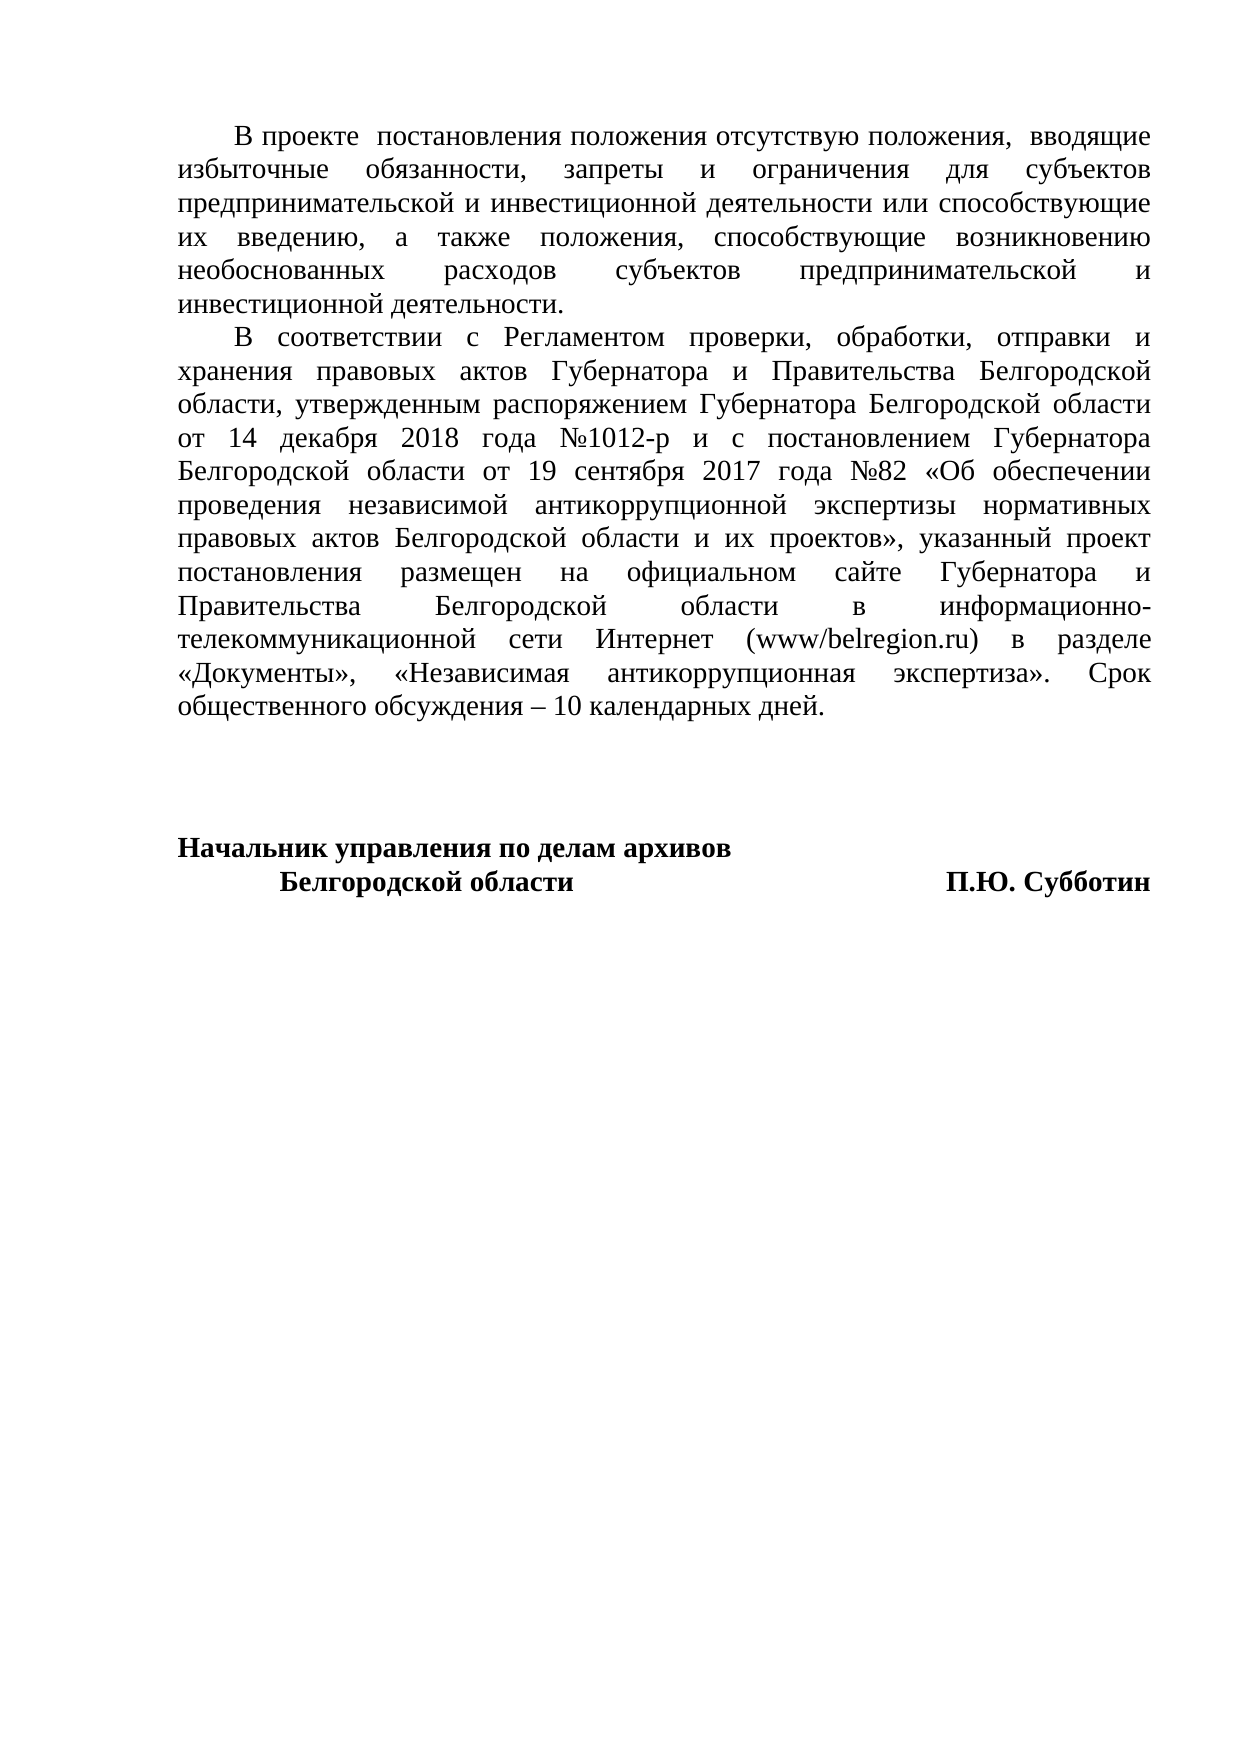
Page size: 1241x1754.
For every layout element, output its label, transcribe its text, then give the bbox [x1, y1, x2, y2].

text В проекте постановления положения отсутствую положения, вводящие избыточные обязанности, запреты и ограничения для субъектов предпринимательской и инвестиционной деятельности или способствующие их введению, а также положения, способствующие возникновению необоснованных расходов субъектов предпринимательской и инвестиционной деятельности. [177, 118, 1152, 319]
text Белгородской области П.Ю. Субботин [177, 864, 1152, 898]
text Начальник управления по делам архивов [177, 831, 1152, 864]
text В соответствии с Регламентом проверки, обработки, отправки и хранения правовых актов Губернатора и Правительства Белгородской области, утвержденным распоряжением Губернатора Белгородской области от 14 декабря 2018 года №1012-р и с постановлением Губернатора Белгородской области от 19 сентября 2017 года №82 «Об обеспечении проведения независимой антикоррупционной экспертизы нормативных правовых актов Белгородской области и их проектов», указанный проект постановления размещен на официальном сайте Губернатора и Правительства Белгородской области в информационно-телекоммуникационной сети Интернет (www/belregion.ru) в разделе «Документы», «Независимая антикоррупционная экспертиза». Срок общественного обсуждения – 10 календарных дней. [177, 319, 1152, 722]
